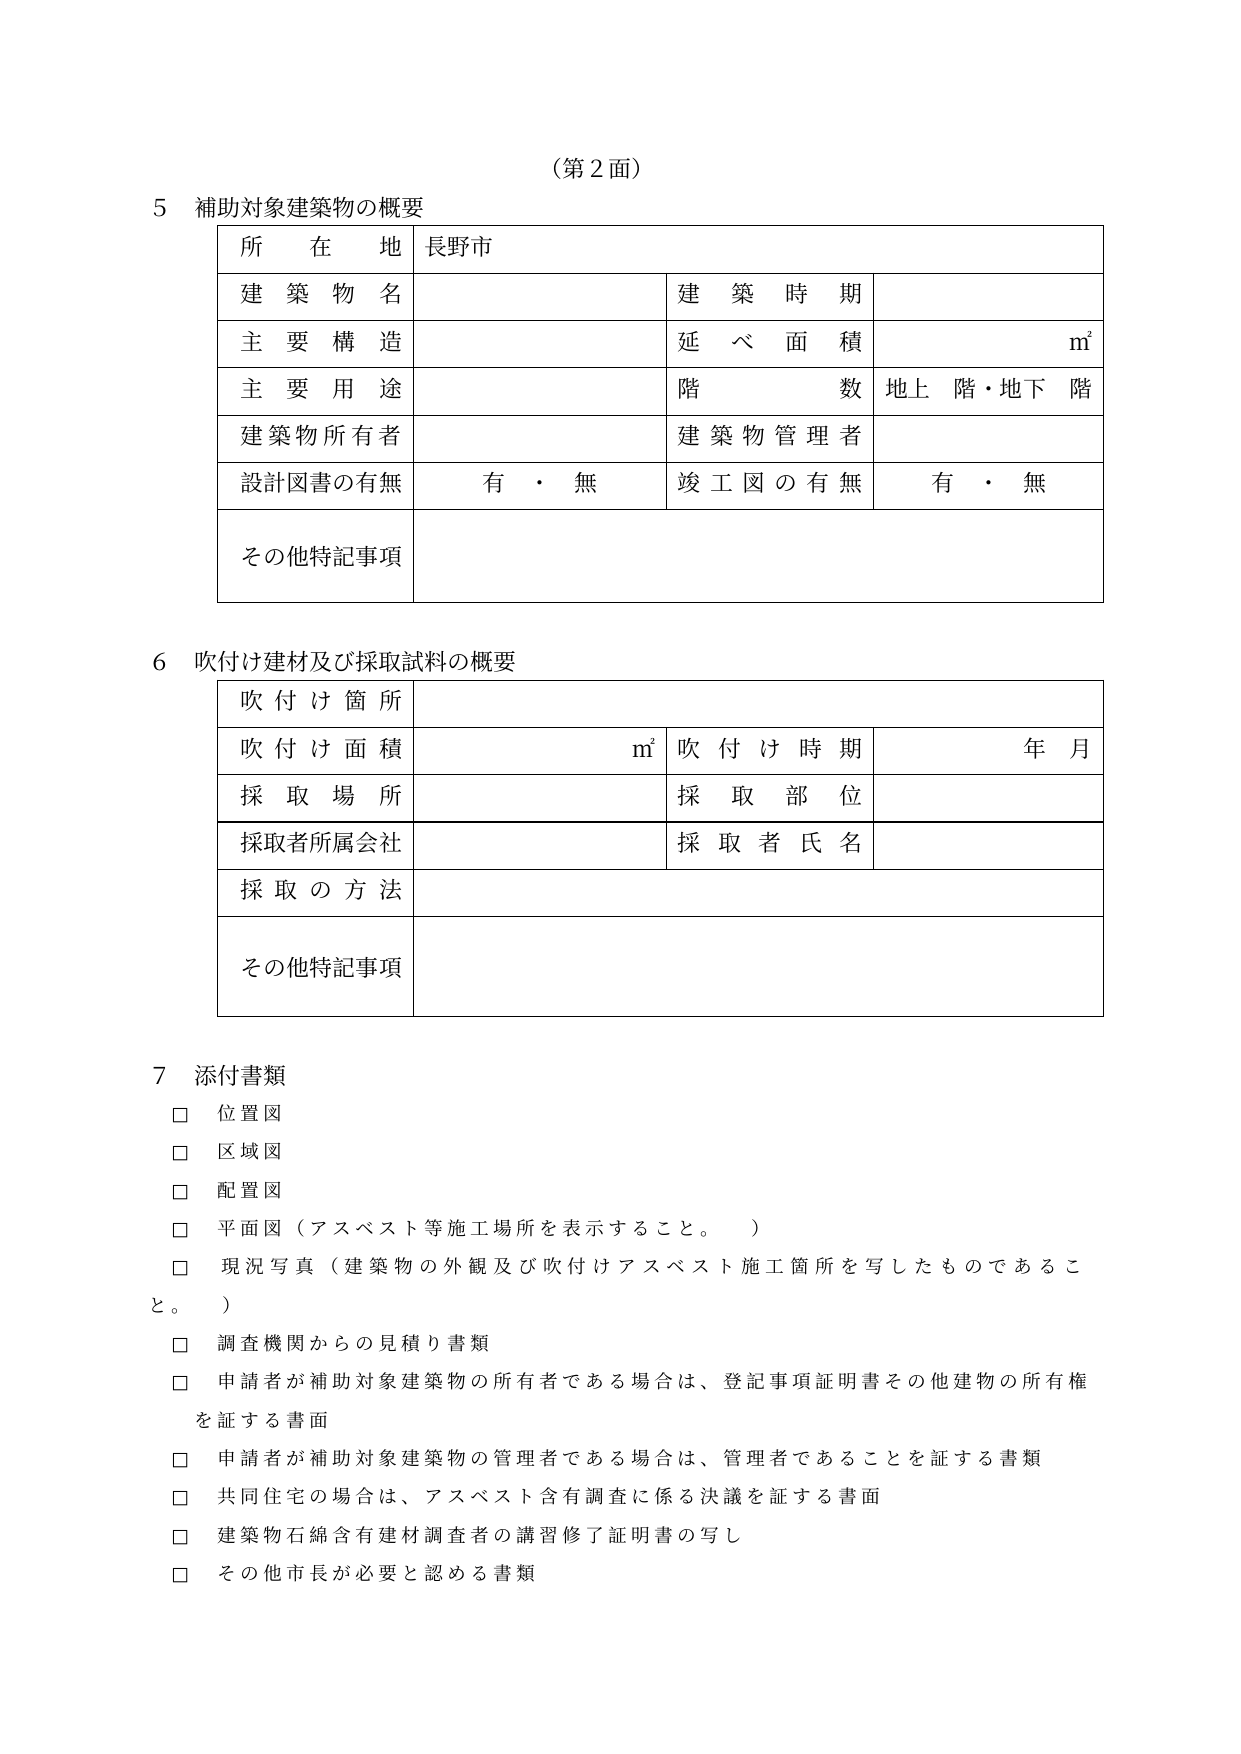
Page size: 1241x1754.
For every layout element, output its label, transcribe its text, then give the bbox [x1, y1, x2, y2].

table_cell 建築時期 [667, 274, 873, 320]
table_cell 採取者氏名 [667, 823, 873, 869]
text □ 位置図 [148, 1093, 1087, 1132]
table_cell ㎡ [874, 321, 1103, 367]
table_header 所在地 [218, 226, 413, 273]
table_cell 竣工図の有無 [667, 463, 873, 509]
table_cell 採取者所属会社 [218, 823, 413, 869]
table_cell 採取場所 [218, 775, 413, 821]
text □ 申請者が補助対象建築物の管理者である場合は、管理者であることを証する書類 [148, 1438, 1087, 1477]
table_cell 採取の方法 [218, 870, 413, 916]
text □ 共同住宅の場合は、アスベスト含有調査に係る決議を証する書面 [148, 1477, 1087, 1515]
table_cell [414, 775, 666, 821]
table_cell [414, 321, 666, 367]
table_cell 建築物管理者 [667, 416, 873, 462]
table_cell 年 月 [874, 728, 1103, 774]
table_header 長野市 [414, 226, 1103, 273]
table_cell [414, 870, 1103, 916]
table_cell 主要用途 [218, 368, 413, 414]
text □ 配置図 [148, 1170, 1087, 1208]
text ５ 補助対象建築物の概要 [148, 187, 1092, 225]
text □ 平面図（アスベスト等施工場所を表示すること。） [148, 1208, 1087, 1247]
table_cell [414, 368, 666, 414]
table_header 吹付け箇所 [218, 681, 413, 727]
table_cell 採取部位 [667, 775, 873, 821]
table_cell 階数 [667, 368, 873, 414]
table_cell ㎡ [414, 728, 666, 774]
table_cell 吹付け時期 [667, 728, 873, 774]
table_cell [414, 917, 1103, 1016]
table_cell 建築物所有者 [218, 416, 413, 462]
text □ その他市長が必要と認める書類 [148, 1553, 1087, 1592]
table_cell 主要構造 [218, 321, 413, 367]
table_cell 設計図書の有無 [218, 463, 413, 509]
table_cell [874, 416, 1103, 462]
table_cell [874, 823, 1103, 869]
table_cell 地上 階・地下 階 [874, 368, 1103, 414]
table_cell [414, 823, 666, 869]
table_cell [414, 274, 666, 320]
table_cell 延べ面積 [667, 321, 873, 367]
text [171, 149, 1092, 187]
table_cell [874, 775, 1103, 821]
table_cell [414, 416, 666, 462]
table_cell その他特記事項 [218, 917, 413, 1016]
text □ 現況写真（建築物の外観及び吹付けアスベスト施工箇所を写したものであること。） [148, 1247, 1087, 1323]
text □ 申請者が補助対象建築物の所有者である場合は、登記事項証明書その他建物の所有権を証する書面 [168, 1362, 1092, 1438]
table_cell 建築物名 [218, 274, 413, 320]
text □ 建築物石綿含有建材調査者の講習修了証明書の写し [148, 1515, 1087, 1553]
text □ 調査機関からの見積り書類 [148, 1323, 1087, 1362]
table_header [414, 681, 1103, 727]
table_cell 吹付け面積 [218, 728, 413, 774]
text ７ 添付書類 [148, 1055, 1092, 1093]
table_cell [874, 274, 1103, 320]
table_cell 有 ・ 無 [414, 463, 666, 509]
table_cell 有 ・ 無 [874, 463, 1103, 509]
table_cell その他特記事項 [218, 510, 413, 602]
table_cell [414, 510, 1103, 602]
text □ 区域図 [148, 1132, 1087, 1170]
text ６ 吹付け建材及び採取試料の概要 [148, 641, 1092, 679]
